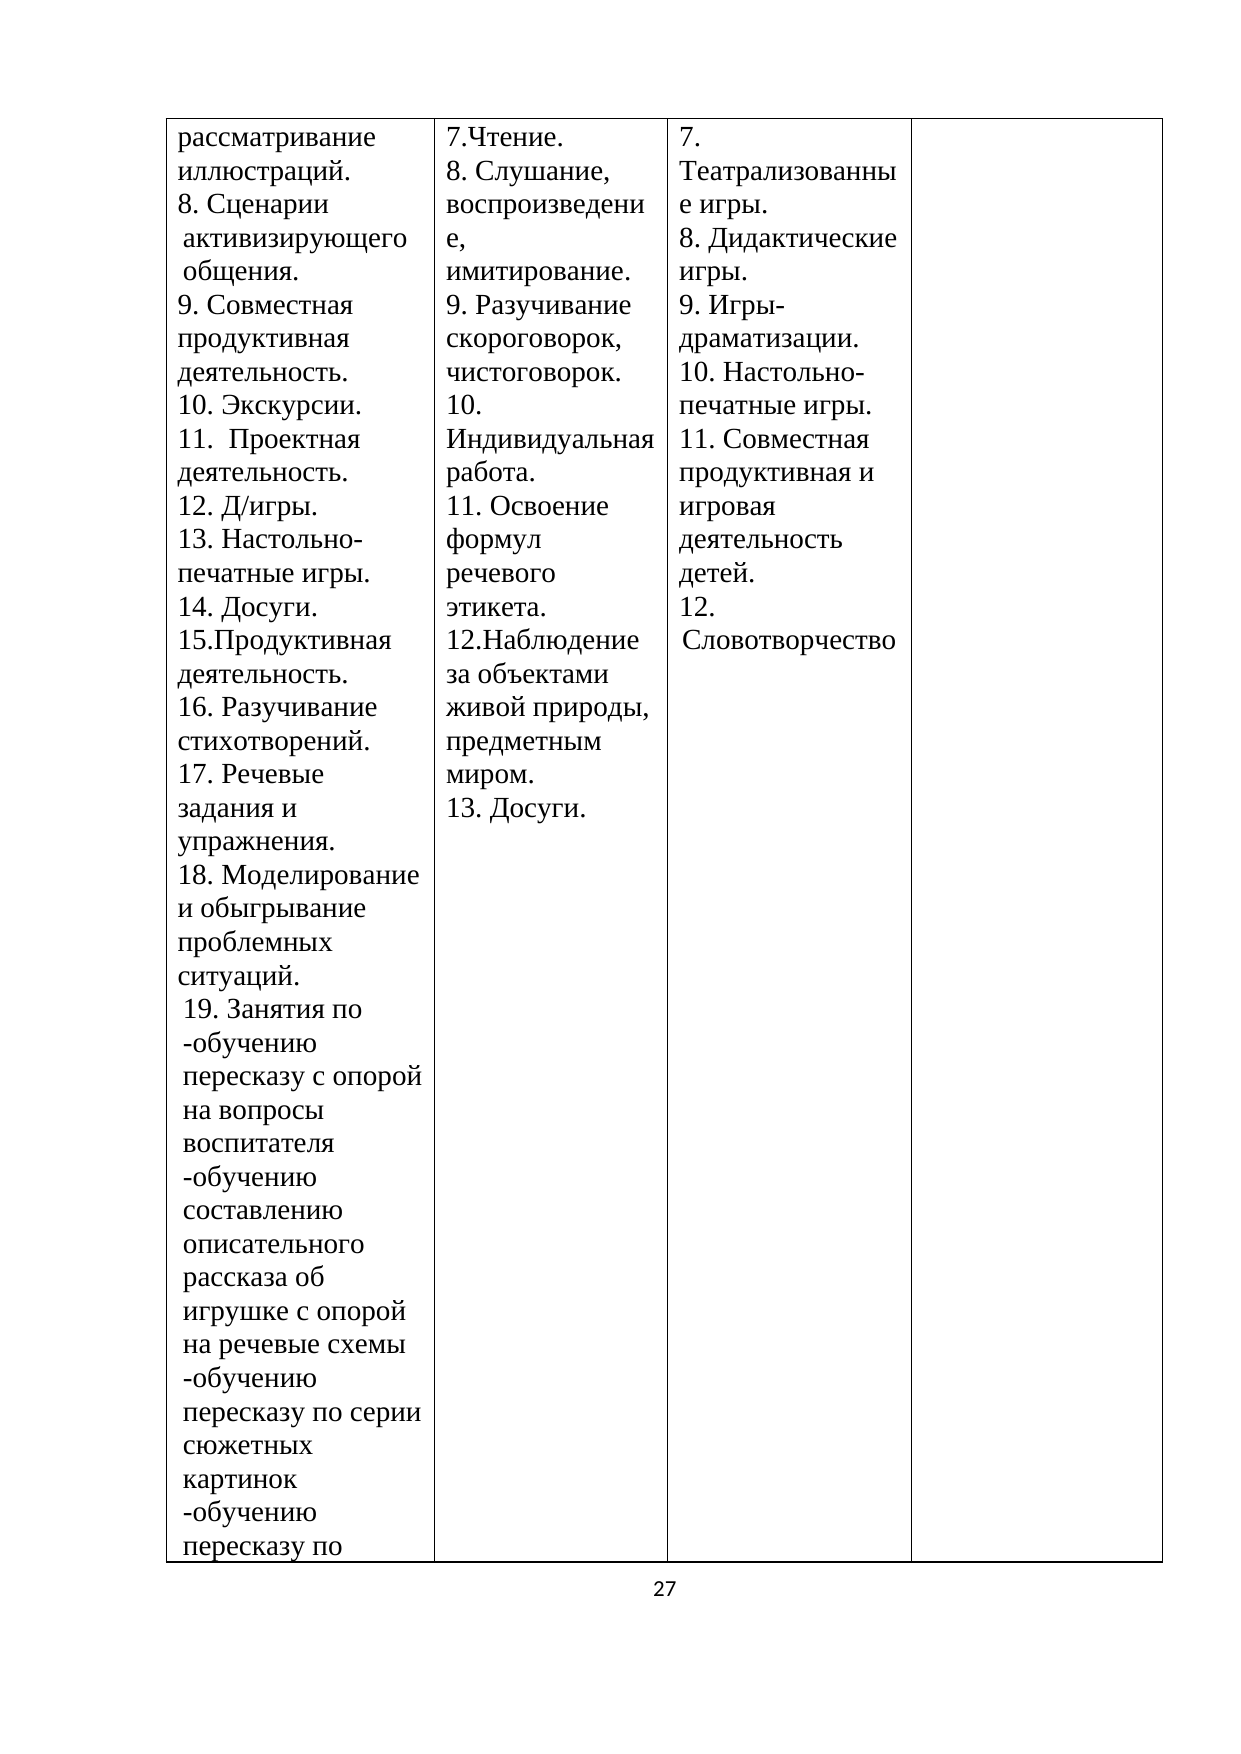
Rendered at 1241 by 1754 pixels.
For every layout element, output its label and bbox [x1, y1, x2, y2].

table_cell [668, 119, 911, 1561]
table_cell [435, 119, 667, 1561]
table_cell [167, 119, 434, 1561]
table_cell [912, 119, 1162, 1561]
